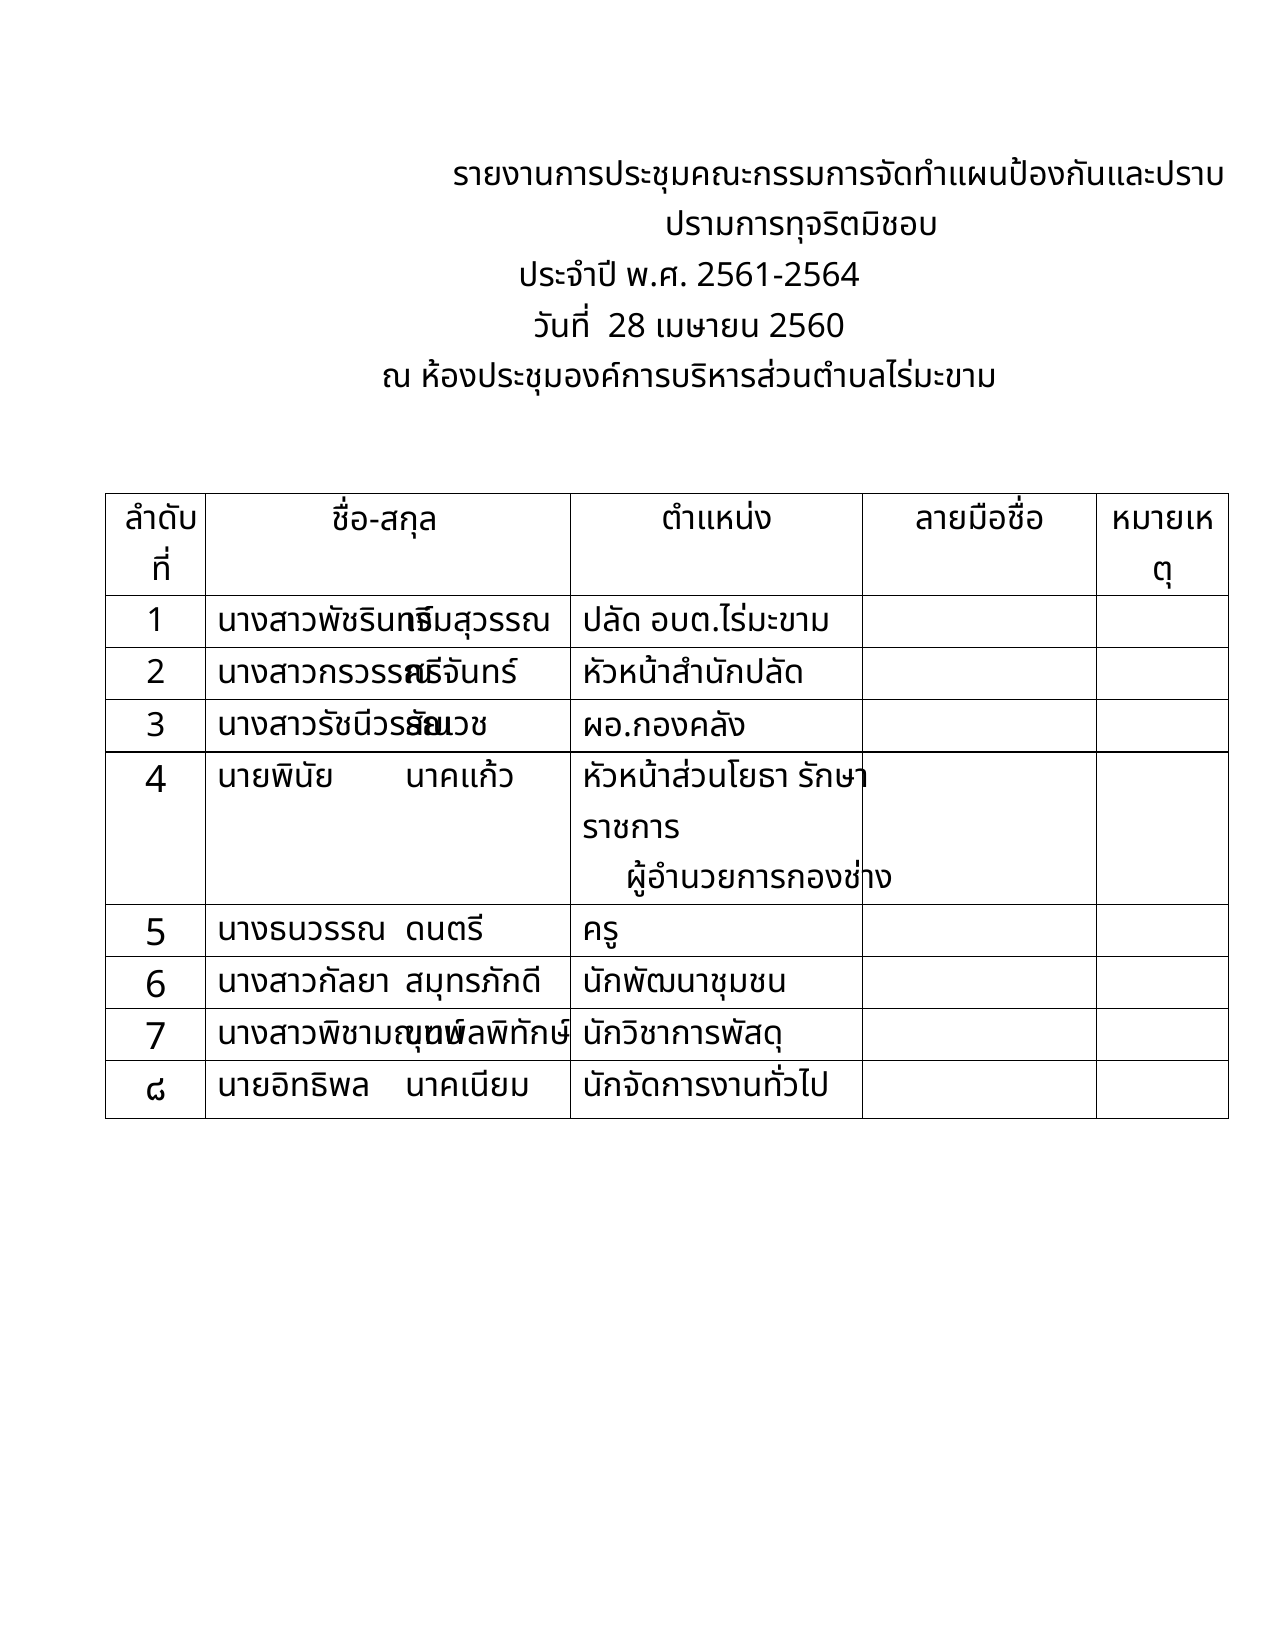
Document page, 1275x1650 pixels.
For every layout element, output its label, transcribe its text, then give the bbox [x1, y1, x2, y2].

table_cell 5 [106, 905, 205, 956]
table_cell [863, 648, 1096, 699]
table_cell หัวหน้าสำนักปลัด [571, 648, 862, 699]
table_cell 4 [106, 753, 205, 904]
table_cell 3 [106, 700, 205, 751]
table_cell นายอิทธิพล [206, 1061, 394, 1118]
table_cell [863, 1009, 1096, 1060]
table_cell นาคเนียม [394, 1061, 570, 1118]
table_cell ๘ [106, 1061, 205, 1118]
table_cell นางสาวพัชรินทร์ [206, 596, 394, 647]
table_cell [1097, 648, 1228, 699]
table_cell ศรีจันทร์ [394, 648, 570, 699]
table_cell นางธนวรรณ [206, 905, 394, 956]
table_cell หัวหน้าส่วนโยธา รักษาราชการ ผู้อำนวยการกองช่าง [571, 753, 862, 904]
table_header ลำดับที่ [106, 494, 205, 595]
table_cell [1097, 905, 1228, 956]
table_cell [1097, 957, 1228, 1008]
text รายงานการประชุมคณะกรรมการจัดทำแผนป้องกันและปราบปรามการทุจริตมิชอบ [375, 150, 1228, 251]
table_cell สัยเวช [394, 700, 570, 751]
table_cell ดนตรี [394, 905, 570, 956]
table_cell นางสาวกัลยา [206, 957, 394, 1008]
table_cell ขุนพลพิทักษ์ [394, 1009, 570, 1060]
table_cell 1 [106, 596, 205, 647]
table_cell [863, 753, 1096, 904]
table_cell ผอ.กองคลัง [571, 700, 862, 751]
table_cell นายพินัย [206, 753, 394, 904]
table_cell นาคแก้ว [394, 753, 570, 904]
table_cell [1097, 700, 1228, 751]
table_cell [1097, 1061, 1228, 1118]
text ประจำปี พ.ศ. 2561-2564 [150, 251, 1228, 301]
table_cell สมุทรภักดี [394, 957, 570, 1008]
table_cell เจิมสุวรรณ [394, 596, 570, 647]
table_cell [863, 905, 1096, 956]
text วันที่ 28 เมษายน 2560 [150, 301, 1228, 352]
table_cell [1097, 1009, 1228, 1060]
table_cell [863, 596, 1096, 647]
table_header หมายเหตุ [1097, 494, 1228, 595]
table_cell [1097, 596, 1228, 647]
table_cell นักวิชาการพัสดุ [571, 1009, 862, 1060]
table_cell [863, 957, 1096, 1008]
table_header ชื่อ-สกุล [206, 494, 570, 595]
table_cell นางสาวกรวรรณ [206, 648, 394, 699]
table_cell นักจัดการงานทั่วไป [571, 1061, 862, 1118]
table_cell นักพัฒนาชุมชน [571, 957, 862, 1008]
text ณ ห้องประชุมองค์การบริหารส่วนตำบลไร่มะขาม [150, 352, 1228, 402]
table_cell [1097, 753, 1228, 904]
table_header ลายมือชื่อ [863, 494, 1096, 595]
table_cell [863, 1061, 1096, 1118]
table_cell [863, 700, 1096, 751]
table_cell ครู [571, 905, 862, 956]
table_cell 2 [106, 648, 205, 699]
table_cell นางสาวพิชามณฑน์ [206, 1009, 394, 1060]
table_cell 7 [106, 1009, 205, 1060]
table_cell นางสาวรัชนีวรรณ [206, 700, 394, 751]
table_cell ปลัด อบต.ไร่มะขาม [571, 596, 862, 647]
table_cell 6 [106, 957, 205, 1008]
table_header ตำแหน่ง [571, 494, 862, 595]
